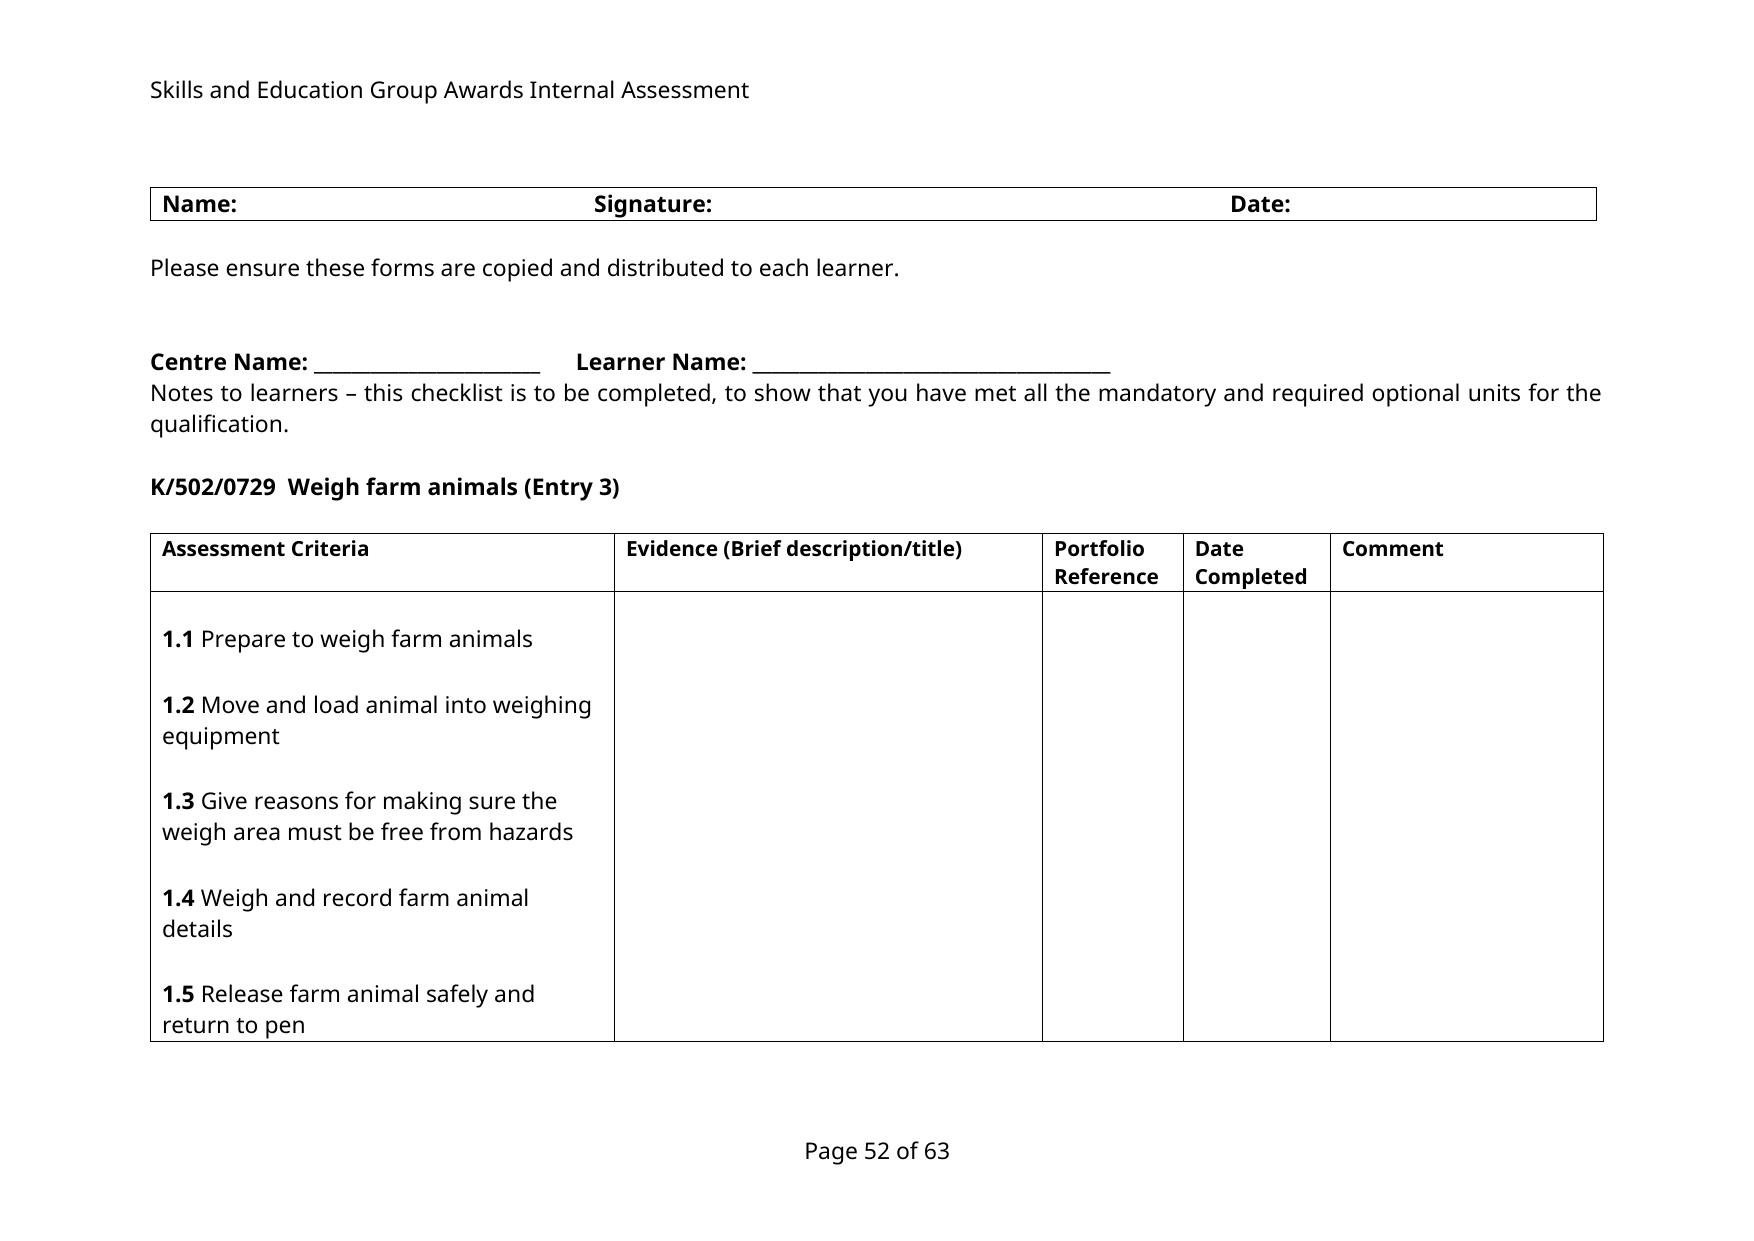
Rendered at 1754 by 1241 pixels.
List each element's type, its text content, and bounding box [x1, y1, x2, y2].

table_cell [1043, 592, 1183, 1041]
table_header Portfolio Reference [1043, 534, 1183, 591]
table_header Comment [1331, 534, 1603, 591]
text K/502/0729 Weigh farm animals (Entry 3) [150, 471, 1604, 502]
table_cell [151, 188, 1596, 219]
table_cell [1184, 592, 1330, 1041]
table_cell [1331, 592, 1603, 1041]
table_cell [151, 592, 614, 1041]
text Notes to learners – this checklist is to be completed, to show that you have met all the mandatory and required optional units for the qualification. [150, 377, 1604, 439]
subtitle Please ensure these forms are copied and distributed to each learner. [150, 252, 1604, 283]
table_header Evidence (Brief description/title) [615, 534, 1042, 591]
table_header Assessment Criteria [151, 534, 614, 591]
subtitle Centre Name: ________________________ Learner Name: ______________________________________ [150, 346, 1604, 377]
table_cell [615, 592, 1042, 1041]
table_header Date Completed [1184, 534, 1330, 591]
